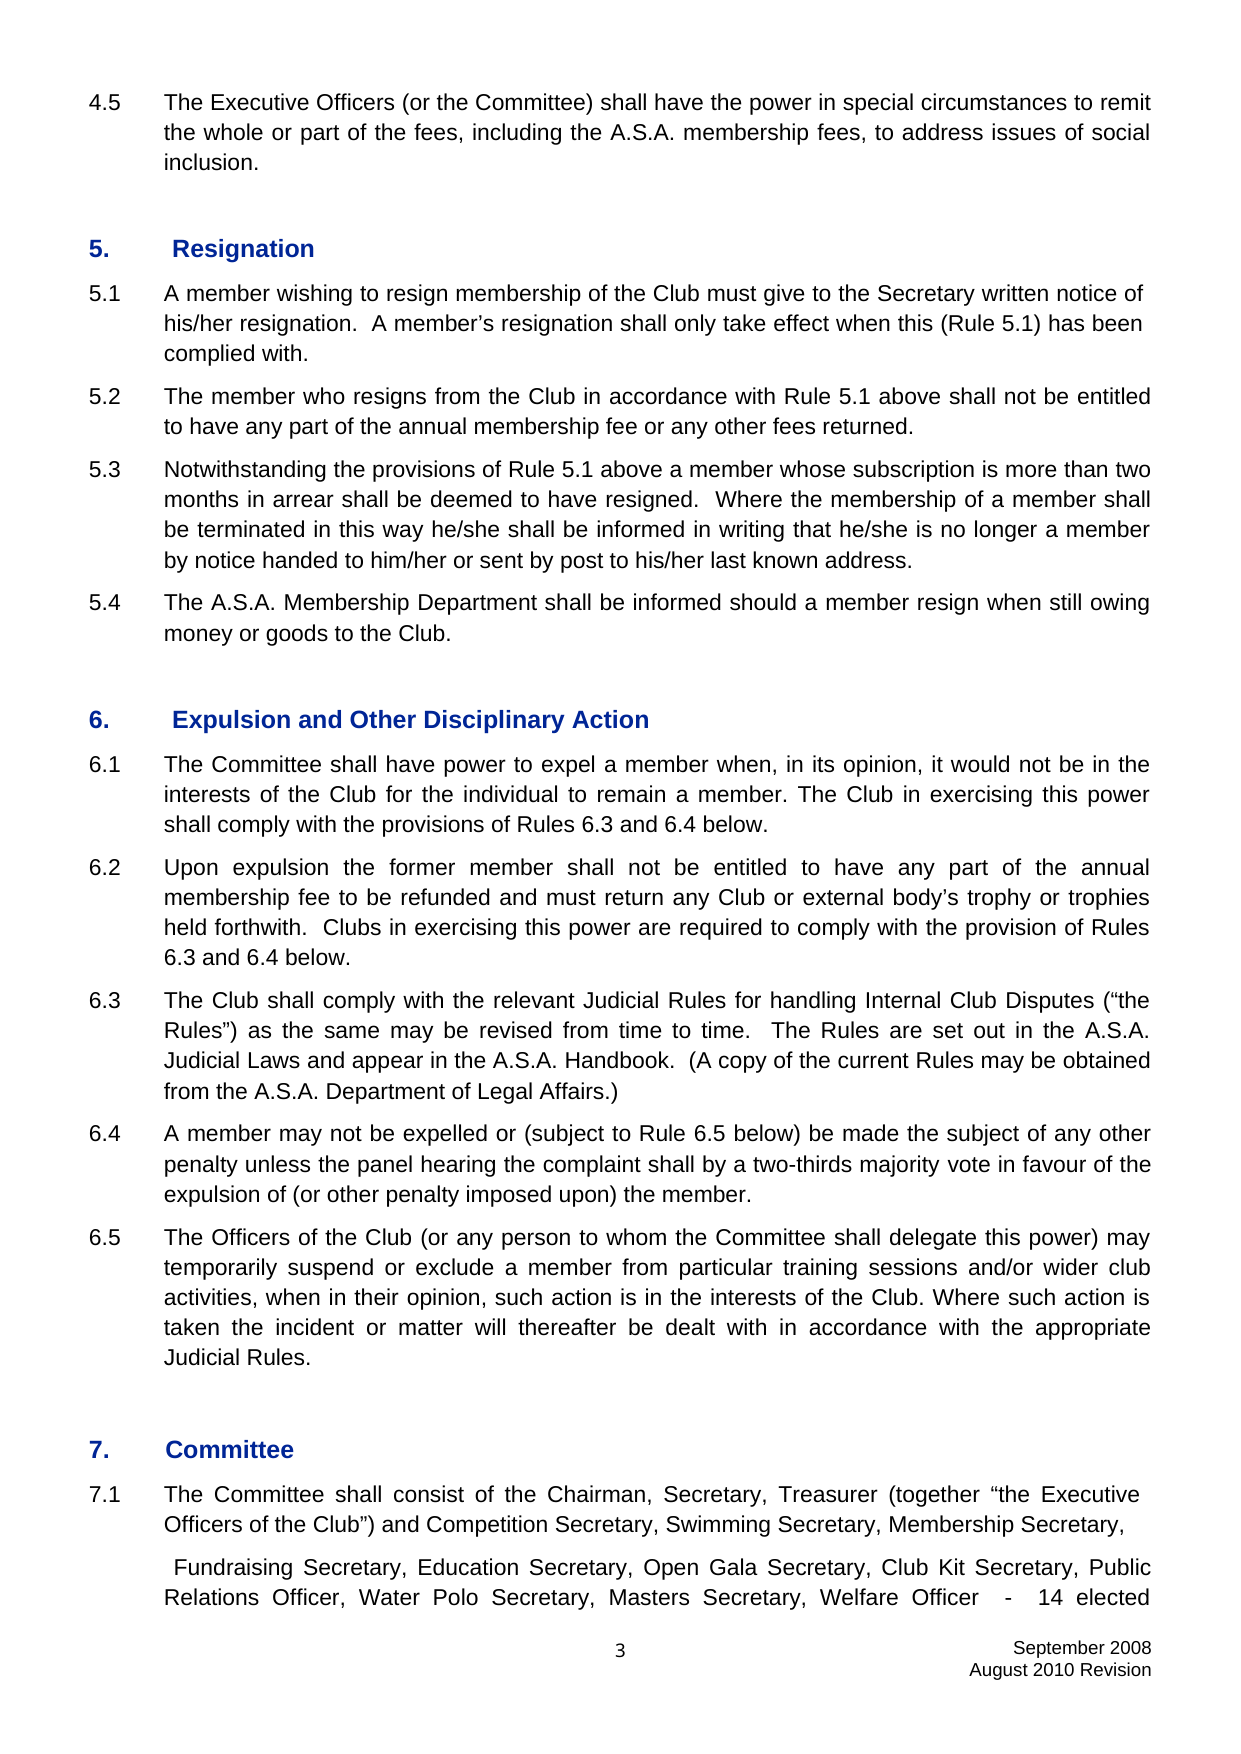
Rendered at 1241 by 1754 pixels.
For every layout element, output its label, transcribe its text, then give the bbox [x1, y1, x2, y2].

text 6.1 The Committee shall have power to expel a member when, in its opinion, it would not be in the interests of the Club for the individual to remain a member. The Club in exercising this power shall comply with the provisions of Rules 6.3 and 6.4 below. [89, 751, 1152, 837]
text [164, 1554, 1152, 1610]
text 4.5 The Executive Officers (or the Committee) shall have the power in special circumstances to remit the whole or part of the fees, including the A.S.A. membership fees, to address issues of social inclusion. [89, 89, 1152, 175]
text 6.4 A member may not be expelled or (subject to Rule 6.5 below) be made the subject of any other penalty unless the panel hearing the complaint shall by a two-thirds majority vote in favour of the expulsion of (or other penalty imposed upon) the member. [89, 1120, 1152, 1207]
text 5.2 The member who resigns from the Club in accordance with Rule 5.1 above shall not be entitled to have any part of the annual membership fee or any other fees returned. [89, 383, 1152, 440]
text 5.1 A member wishing to resign membership of the Club must give to the Secretary written notice of his/her resignation. A member’s resignation shall only take effect when this (Rule 5.1) has been complied with. [89, 280, 1152, 367]
text 7.1 The Committee shall consist of the Chairman, Secretary, Treasurer (together “the Executive Officers of the Club”) and Competition Secretary, Swimming Secretary, Membership Secretary, [89, 1481, 1152, 1537]
subtitle 7. Committee [89, 1435, 1152, 1464]
subtitle 5. Resignation [89, 234, 1152, 263]
text 6.5 The Officers of the Club (or any person to whom the Committee shall delegate this power) may temporarily suspend or exclude a member from particular training sessions and/or wider club activities, when in their opinion, such action is in the interests of the Club. Where such action is taken the incident or matter will thereafter be dealt with in accordance with the appropriate Judicial Rules. [89, 1223, 1152, 1371]
text 6.2 Upon expulsion the former member shall not be entitled to have any part of the annual membership fee to be refunded and must return any Club or external body’s trophy or trophies held forthwith. Clubs in exercising this power are required to comply with the provision of Rules 6.3 and 6.4 below. [89, 854, 1152, 971]
text 5.4 The A.S.A. Membership Department shall be informed should a member resign when still owing money or goods to the Club. [89, 589, 1152, 646]
subtitle 6. Expulsion and Other Disciplinary Action [89, 705, 1152, 734]
text 6.3 The Club shall comply with the relevant Judicial Rules for handling Internal Club Disputes (“the Rules”) as the same may be revised from time to time. The Rules are set out in the A.S.A. Judicial Laws and appear in the A.S.A. Handbook. (A copy of the current Rules may be obtained from the A.S.A. Department of Legal Affairs.) [89, 987, 1152, 1104]
text 5.3 Notwithstanding the provisions of Rule 5.1 above a member whose subscription is more than two months in arrear shall be deemed to have resigned. Where the membership of a member shall be terminated in this way he/she shall be informed in writing that he/she is no longer a member by notice handed to him/her or sent by post to his/her last known address. [89, 456, 1152, 573]
